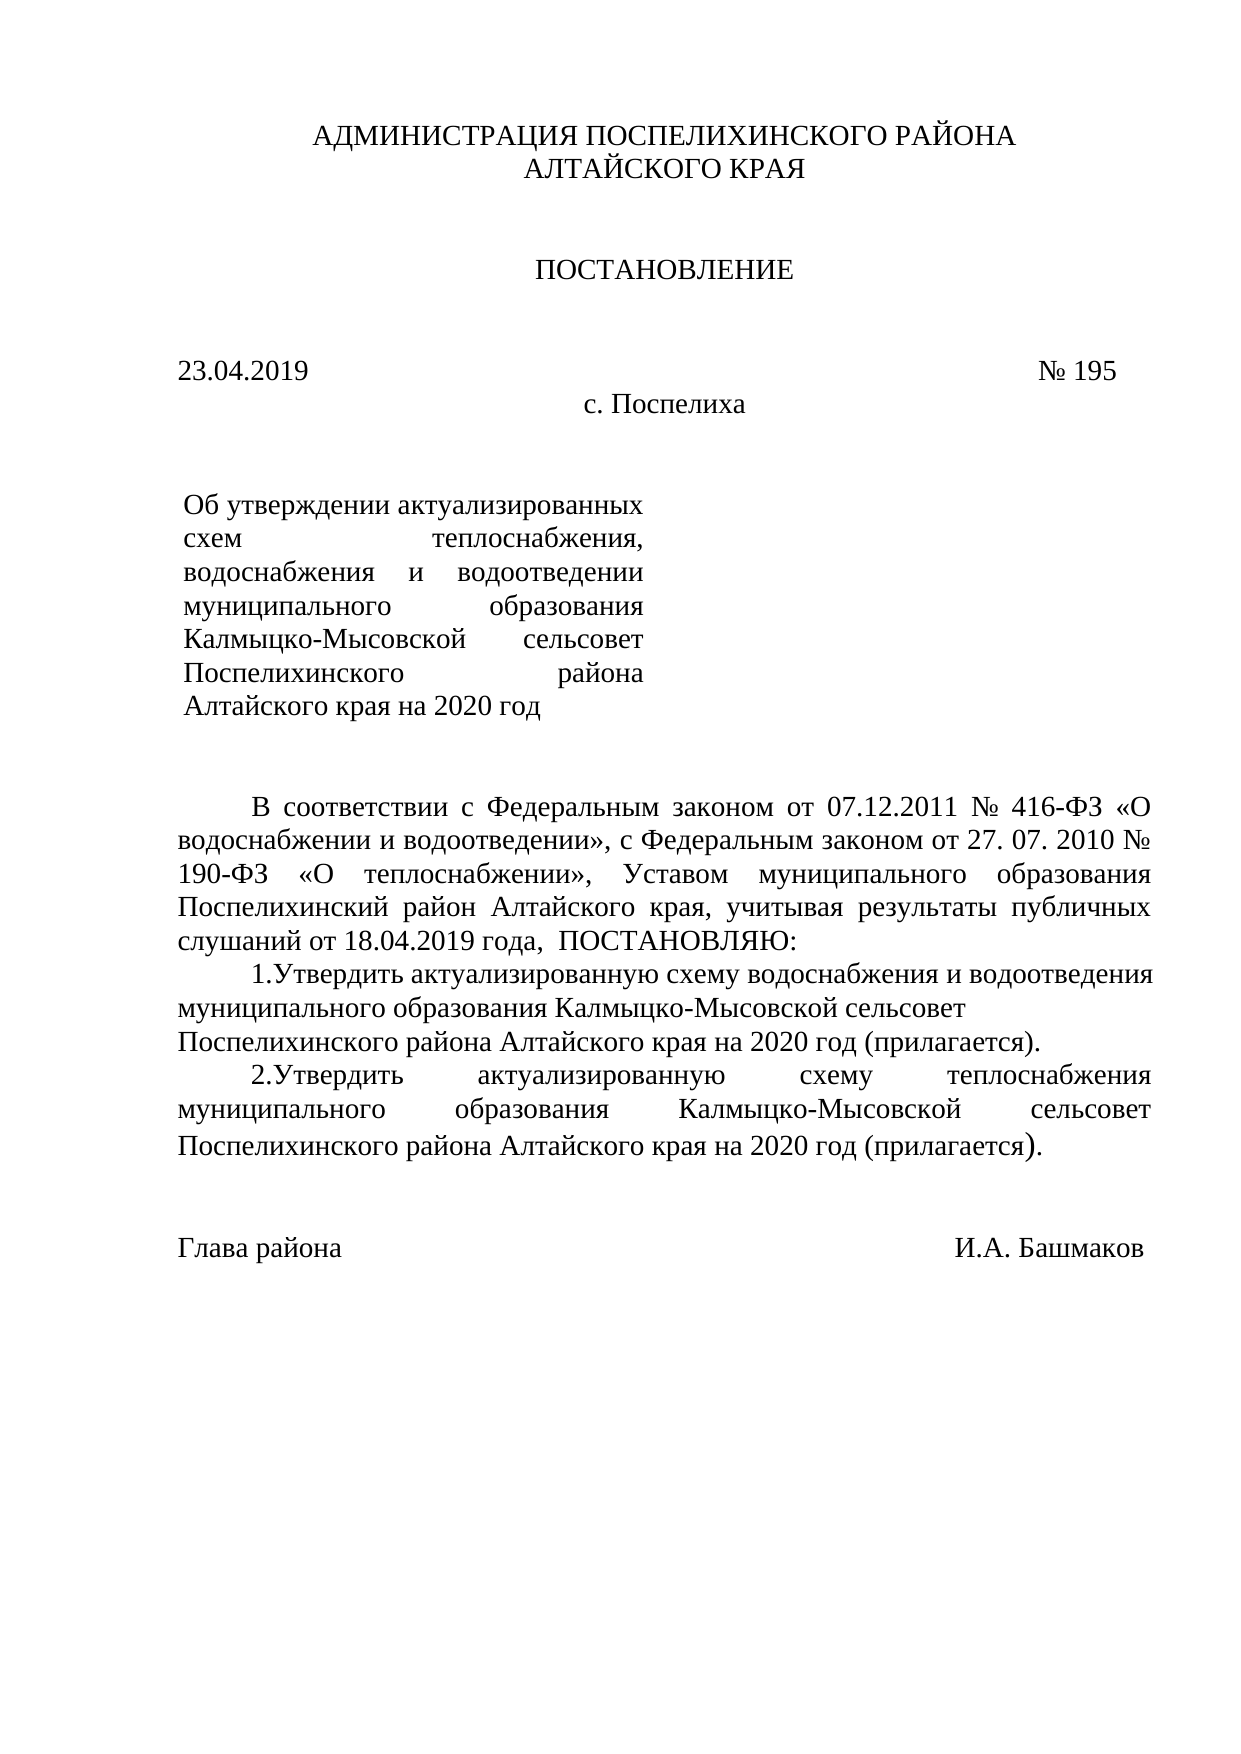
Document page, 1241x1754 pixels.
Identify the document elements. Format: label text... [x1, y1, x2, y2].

text Глава района И.А. Башмаков [177, 1230, 1152, 1263]
text с. Поспелиха [177, 386, 1152, 420]
text ПОСТАНОВЛЕНИЕ [177, 252, 1152, 286]
text АЛТАЙСКОГО КРАЯ [177, 152, 1152, 185]
title 1.Утвердить актуализированную схему водоснабжения и водоотведения муниципального образования Калмыцко-Мысовской сельсовет Поспелихинского района Алтайского края на 2020 год (прилагается). [177, 957, 1171, 1057]
title В соответствии с Федеральным законом от 07.12.2011 № 416-ФЗ «О водоснабжении и водоотведении», с Федеральным законом от 27. 07. 2010 № 190-ФЗ «О теплоснабжении», Уставом муниципального образования Поспелихинский район Алтайского края, учитывая результаты публичных слушаний от 18.04.2019 года, ПОСТАНОВЛЯЮ: [177, 789, 1152, 957]
text АДМИНИСТРАЦИЯ ПОСПЕЛИХИНСКОГО РАЙОНА [177, 118, 1152, 152]
title Об утверждении актуализированных схем теплоснабжения, водоснабжения и водоотведении муниципального образования Калмыцко-Мысовской сельсовет Поспелихинского района Алтайского края на 2020 год [183, 487, 644, 722]
title 2.Утвердить актуализированную схему теплоснабжения муниципального образования Калмыцко-Мысовской сельсовет Поспелихинского района Алтайского края на 2020 год (прилагается). [177, 1057, 1152, 1163]
text 23.04.2019 № 195 [177, 353, 1152, 386]
